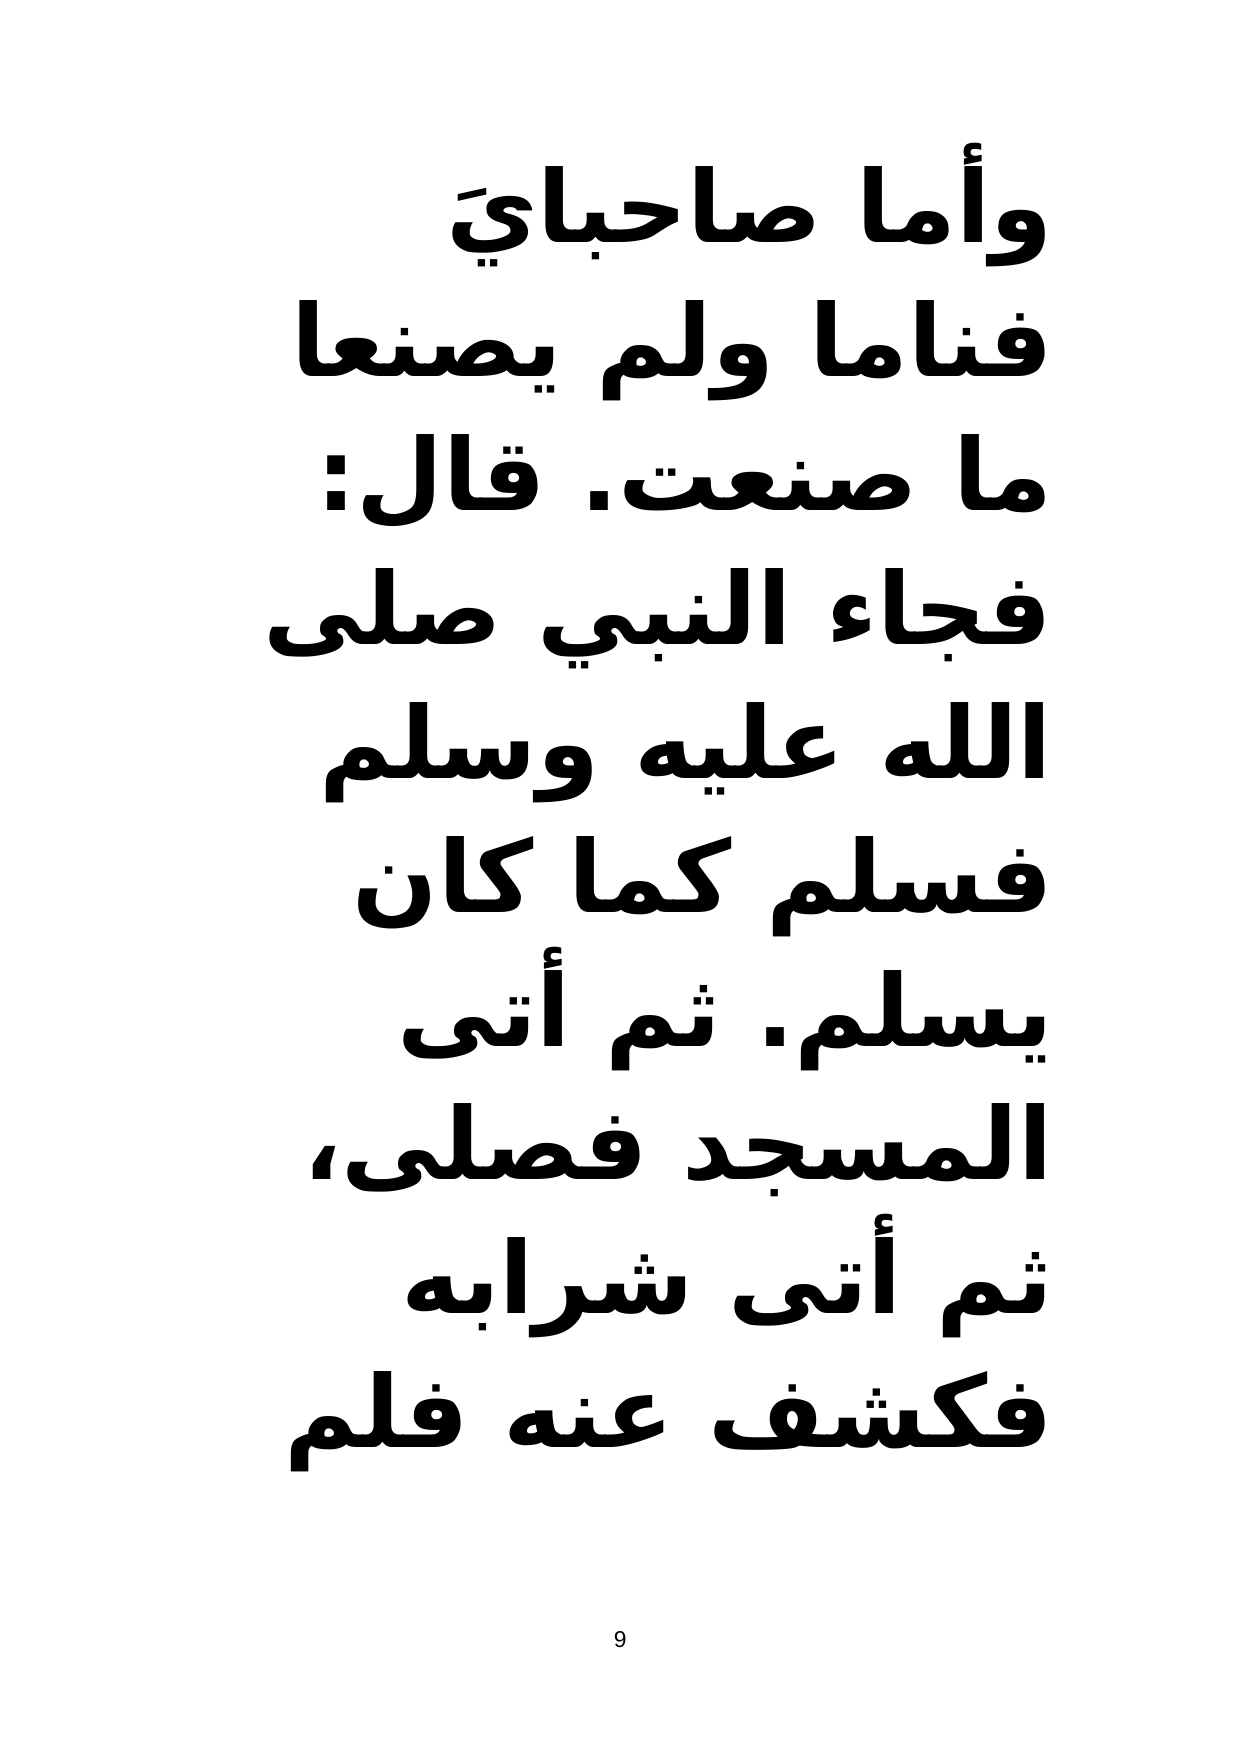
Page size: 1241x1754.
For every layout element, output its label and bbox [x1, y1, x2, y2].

text [187, 150, 1053, 1471]
